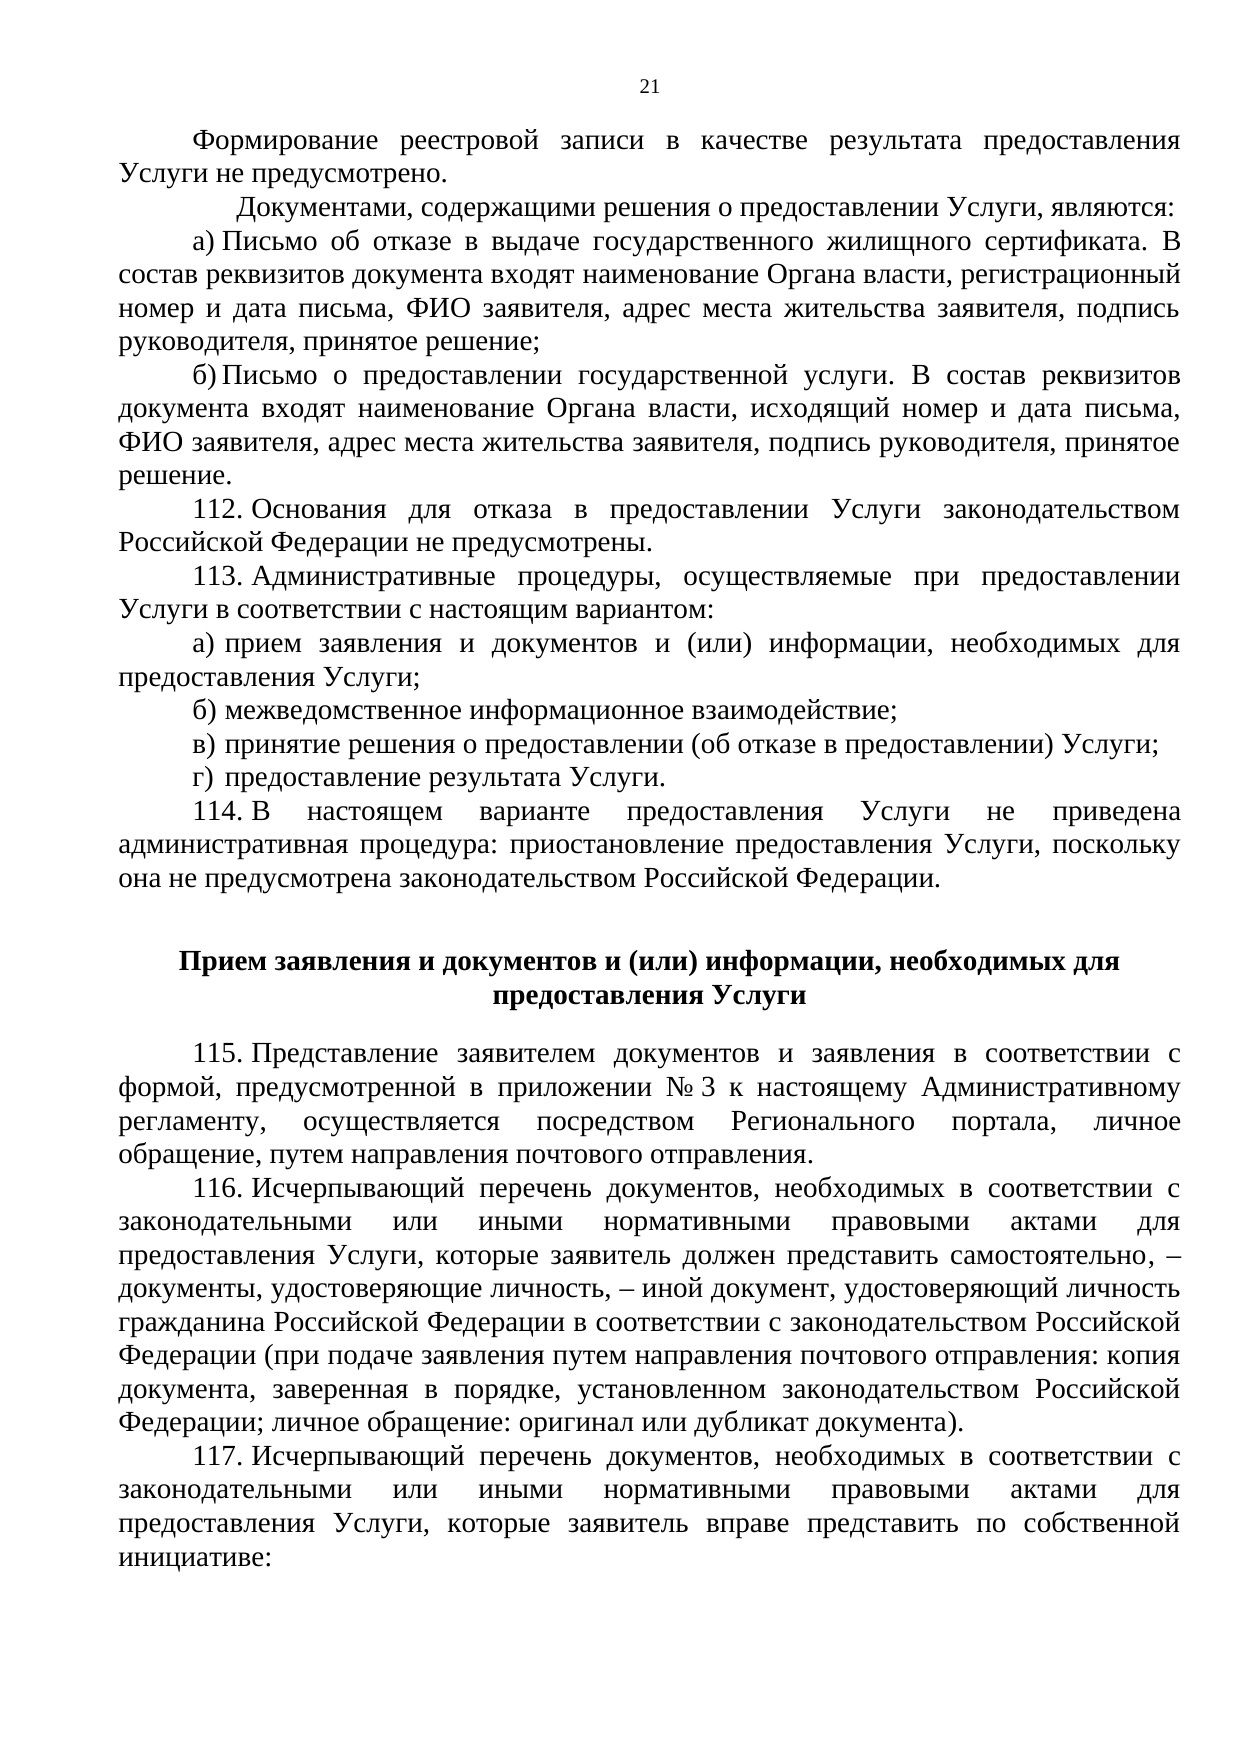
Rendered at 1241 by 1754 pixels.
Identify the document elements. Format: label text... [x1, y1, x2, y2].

list Исчерпывающий перечень документов, необходимых в соответствии с законодательными или иными нормативными правовыми актами для предоставления Услуги, которые заявитель должен представить самостоятельно, – документы, удостоверяющие личность , – иной документ, удостоверяющий личность гражданина Российской Федерации в соответствии с законодательством Российской Федерации (при подаче заявления путем направления почтового отправления: копия документа, заверенная в порядке, установленном законодательством Российской Федерации; личное обращение: оригинал или дубликат документа). [118, 1170, 1181, 1438]
list предоставление результата Услуги. [118, 759, 1181, 793]
list прием заявления и документов и (или) информации, необходимых для предоставления Услуги; [118, 625, 1181, 692]
text Прием заявления и документов и (или) информации, необходимых для предоставления Услуги [118, 943, 1181, 1011]
list Письмо об отказе в выдаче государственного жилищного сертификата. В состав реквизитов документа входят наименование Органа власти, регистрационный номер и дата письма, ФИО заявителя, адрес места жительства заявителя, подпись руководителя, принятое решение; [118, 223, 1181, 357]
list Документами, содержащими решения о предоставлении Услуги, являются: [118, 189, 1181, 223]
list В настоящем варианте предоставления Услуги не приведена административная процедура: приостановление предоставления Услуги, поскольку она не предусмотрена законодательством Российской Федерации. [118, 793, 1181, 893]
list Основания для отказа в предоставлении Услуги законодательством Российской Федерации не предусмотрены. [118, 491, 1181, 558]
list Административные процедуры, осуществляемые при предоставлении Услуги в соответствии с настоящим вариантом: [118, 558, 1181, 625]
list Исчерпывающий перечень документов, необходимых в соответствии с законодательными или иными нормативными правовыми актами для предоставления Услуги, которые заявитель вправе представить по собственной инициативе: [118, 1438, 1181, 1572]
list межведомственное информационное взаимодействие; [118, 692, 1181, 726]
text Формирование реестровой записи в качестве результата предоставления Услуги не предусмотрено. [118, 122, 1181, 189]
list Представление заявителем документов и заявления в соответствии с формой, предусмотренной в приложении № 3 к настоящему Административному регламенту, осуществляется посредством Регионального портала, личное обращение, путем направления почтового отправления. [118, 1036, 1181, 1170]
list принятие решения о предоставлении (об отказе в предоставлении) Услуги; [118, 726, 1181, 759]
list Письмо о предоставлении государственной услуги. В состав реквизитов документа входят наименование Органа власти, исходящий номер и дата письма, ФИО заявителя, адрес места жительства заявителя, подпись руководителя, принятое решение. [118, 357, 1181, 491]
